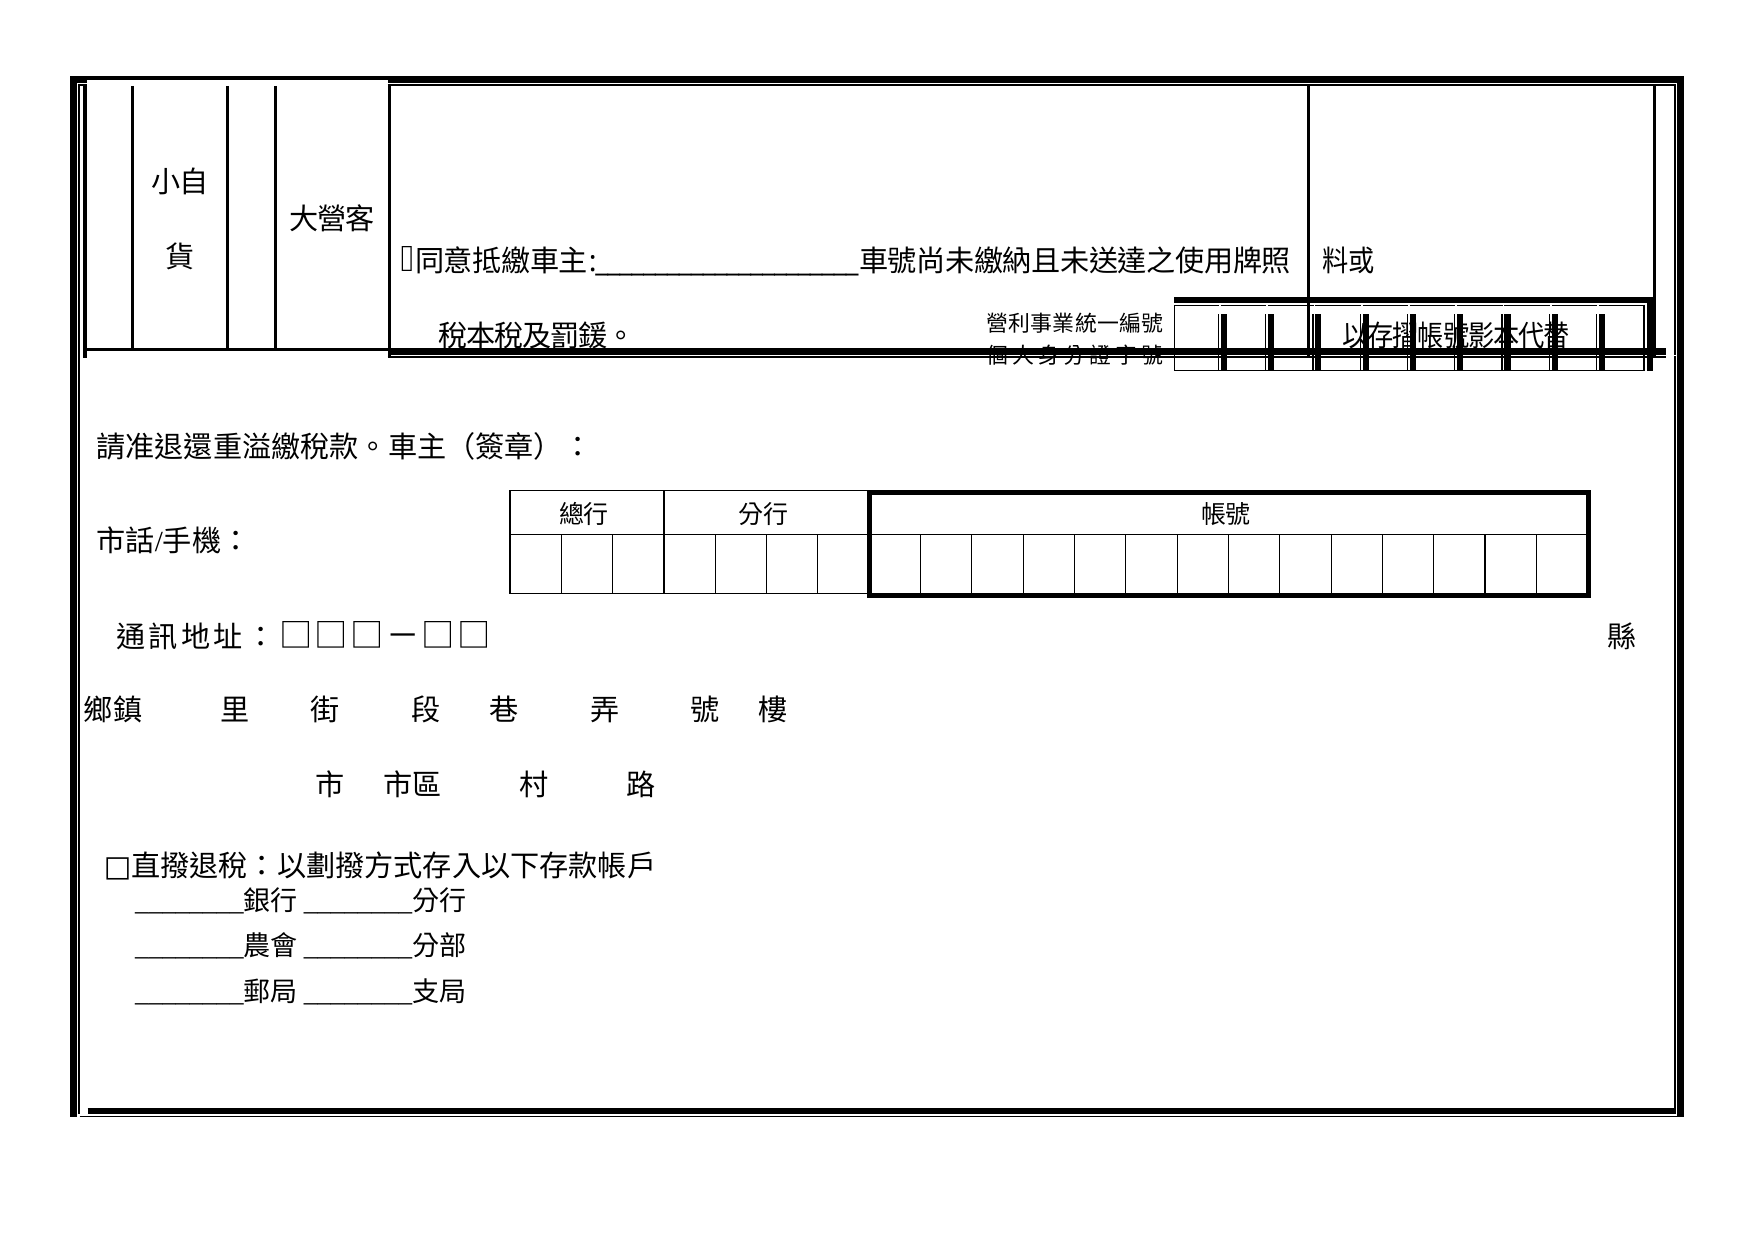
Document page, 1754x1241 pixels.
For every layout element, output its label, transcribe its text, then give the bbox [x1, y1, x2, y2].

table_cell 小自貨 [133, 80, 228, 348]
table_cell [85, 80, 133, 348]
table_cell 大營客 [275, 80, 389, 348]
table_cell 請准退還重溢繳稅款。車主（簽章）： 市話/手機： 通訊地址：□□□－□□ 縣 鄉鎮 里 街 段 巷 弄 號 樓 市 市區 村 路 □直撥退稅：以劃撥方式存入以下存款帳戶 [85, 348, 1677, 1108]
table_cell [228, 80, 275, 348]
